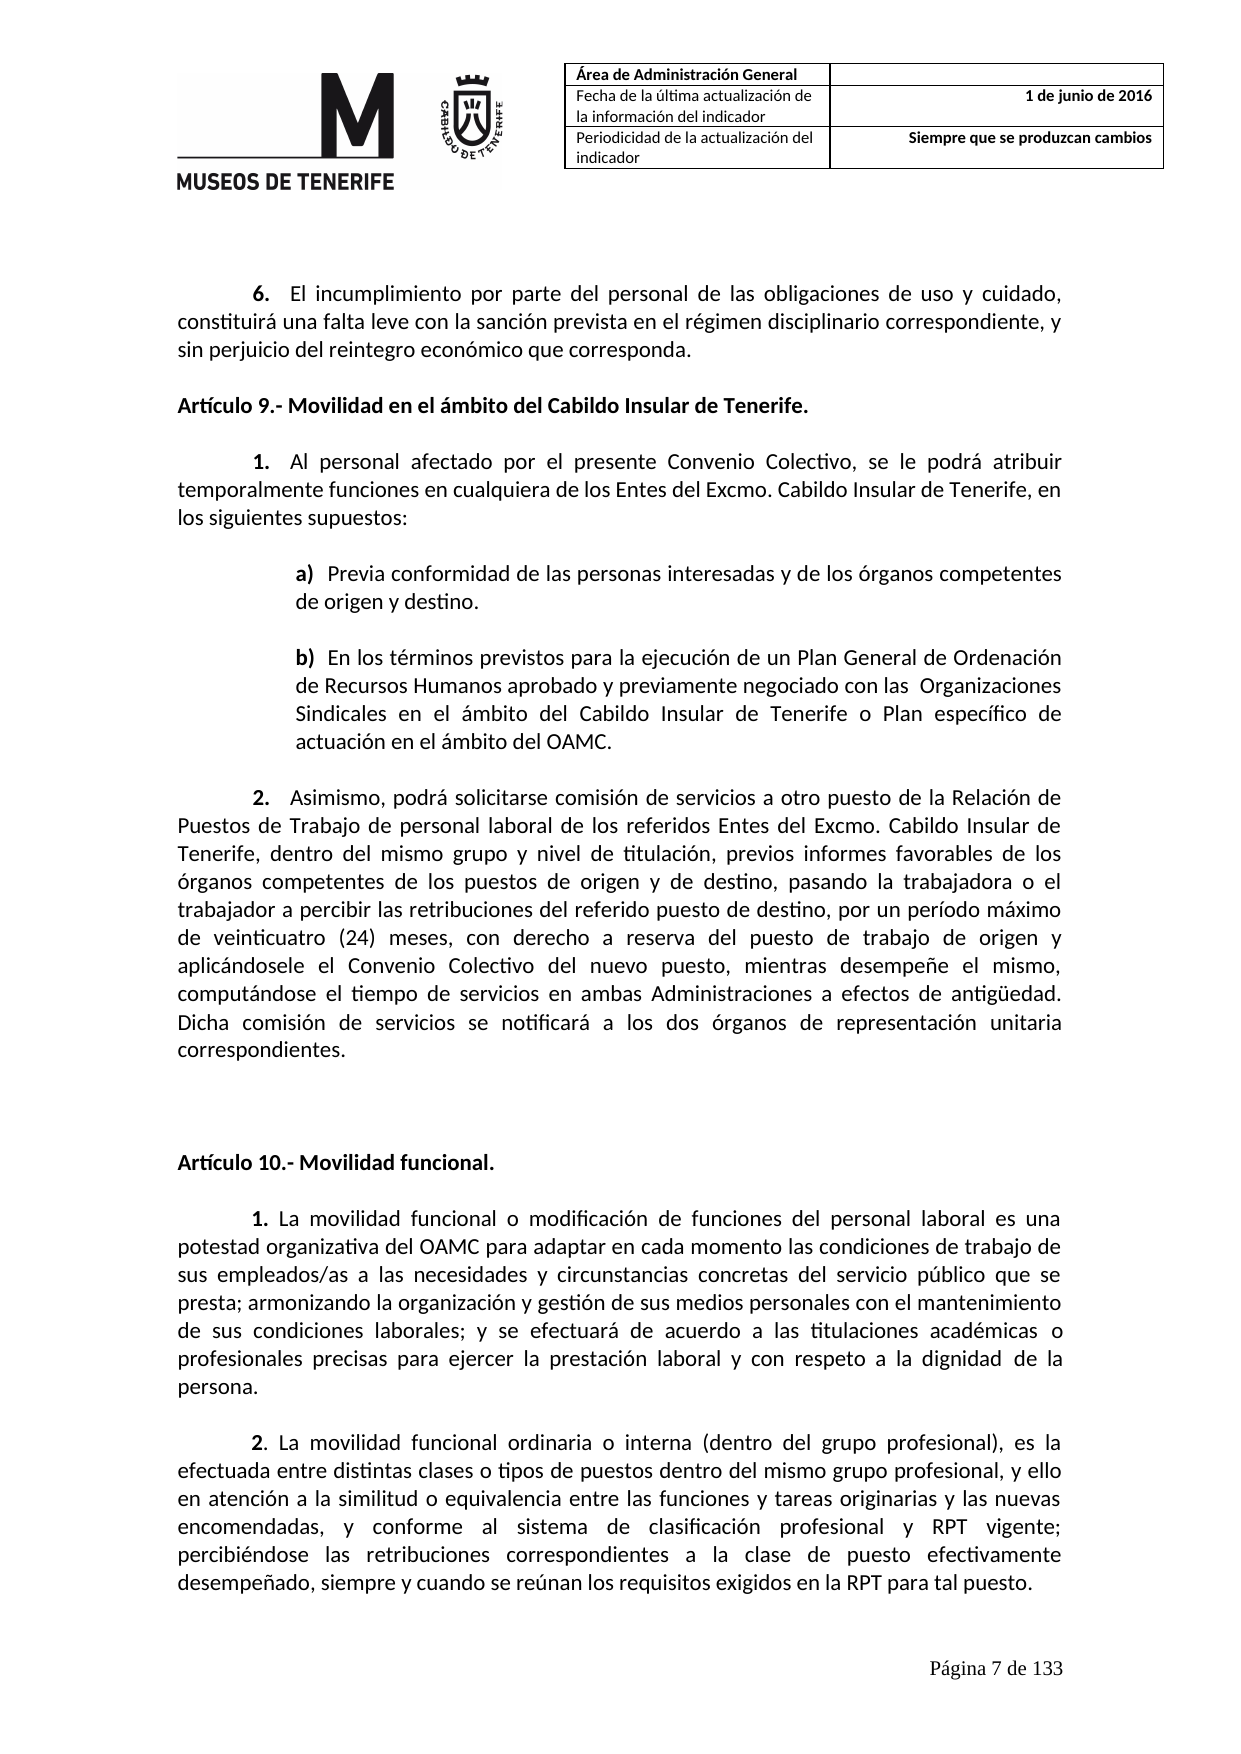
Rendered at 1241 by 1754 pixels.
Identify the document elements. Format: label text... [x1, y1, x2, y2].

list El incumplimiento por parte del personal de las obligaciones de uso y cuidado, constituirá una falta leve con la sanción prevista en el régimen disciplinario correspondiente, y sin perjuicio del reintegro económico que corresponda. [177, 279, 1063, 363]
subtitle Artículo 10.- Movilidad funcional. [177, 1148, 1063, 1176]
list Previa conformidad de las personas interesadas y de los órganos competentes de origen y destino. [295, 559, 1063, 615]
list Al personal afectado por el presente Convenio Colectivo, se le podrá atribuir temporalmente funciones en cualquiera de los Entes del Excmo. Cabildo Insular de Tenerife, en los siguientes supuestos: [177, 447, 1063, 531]
picture [177, 73, 503, 190]
list En los términos previstos para la ejecución de un Plan General de Ordenación de Recursos Humanos aprobado y previamente negociado con las Organizaciones Sindicales en el ámbito del Cabildo Insular de Tenerife o Plan específico de actuación en el ámbito del OAMC. [295, 643, 1063, 755]
text 1. La movilidad funcional o modificación de funciones del personal laboral es una potestad organizativa del OAMC para adaptar en cada momento las condiciones de trabajo de sus empleados/as a las necesidades y circunstancias concretas del servicio público que se presta; armonizando la organización y gestión de sus medios personales con el mantenimiento de sus condiciones laborales; y se efectuará de acuerdo a las titulaciones académicas o profesionales precisas para ejercer la prestación laboral y con respeto a la dignidad de la persona. [177, 1204, 1063, 1400]
subtitle Artículo 9.- Movilidad en el ámbito del Cabildo Insular de Tenerife. [177, 391, 1063, 419]
list Asimismo, podrá solicitarse comisión de servicios a otro puesto de la Relación de Puestos de Trabajo de personal laboral de los referidos Entes del Excmo. Cabildo Insular de Tenerife, dentro del mismo grupo y nivel de titulación, previos informes favorables de los órganos competentes de los puestos de origen y de destino, pasando la trabajadora o el trabajador a percibir las retribuciones del referido puesto de destino, por un período máximo de veinticuatro (24) meses, con derecho a reserva del puesto de trabajo de origen y aplicándosele el Convenio Colectivo del nuevo puesto, mientras desempeñe el mismo, computándose el tiempo de servicios en ambas Administraciones a efectos de antigüedad. Dicha comisión de servicios se notificará a los dos órganos de representación unitaria correspondientes. [177, 783, 1063, 1064]
text 2. La movilidad funcional ordinaria o interna (dentro del grupo profesional), es la efectuada entre distintas clases o tipos de puestos dentro del mismo grupo profesional, y ello en atención a la similitud o equivalencia entre las funciones y tareas originarias y las nuevas encomendadas, y conforme al sistema de clasificación profesional y RPT vigente; percibiéndose las retribuciones correspondientes a la clase de puesto efectivamente desempeñado, siempre y cuando se reúnan los requisitos exigidos en la RPT para tal puesto. [177, 1428, 1063, 1596]
